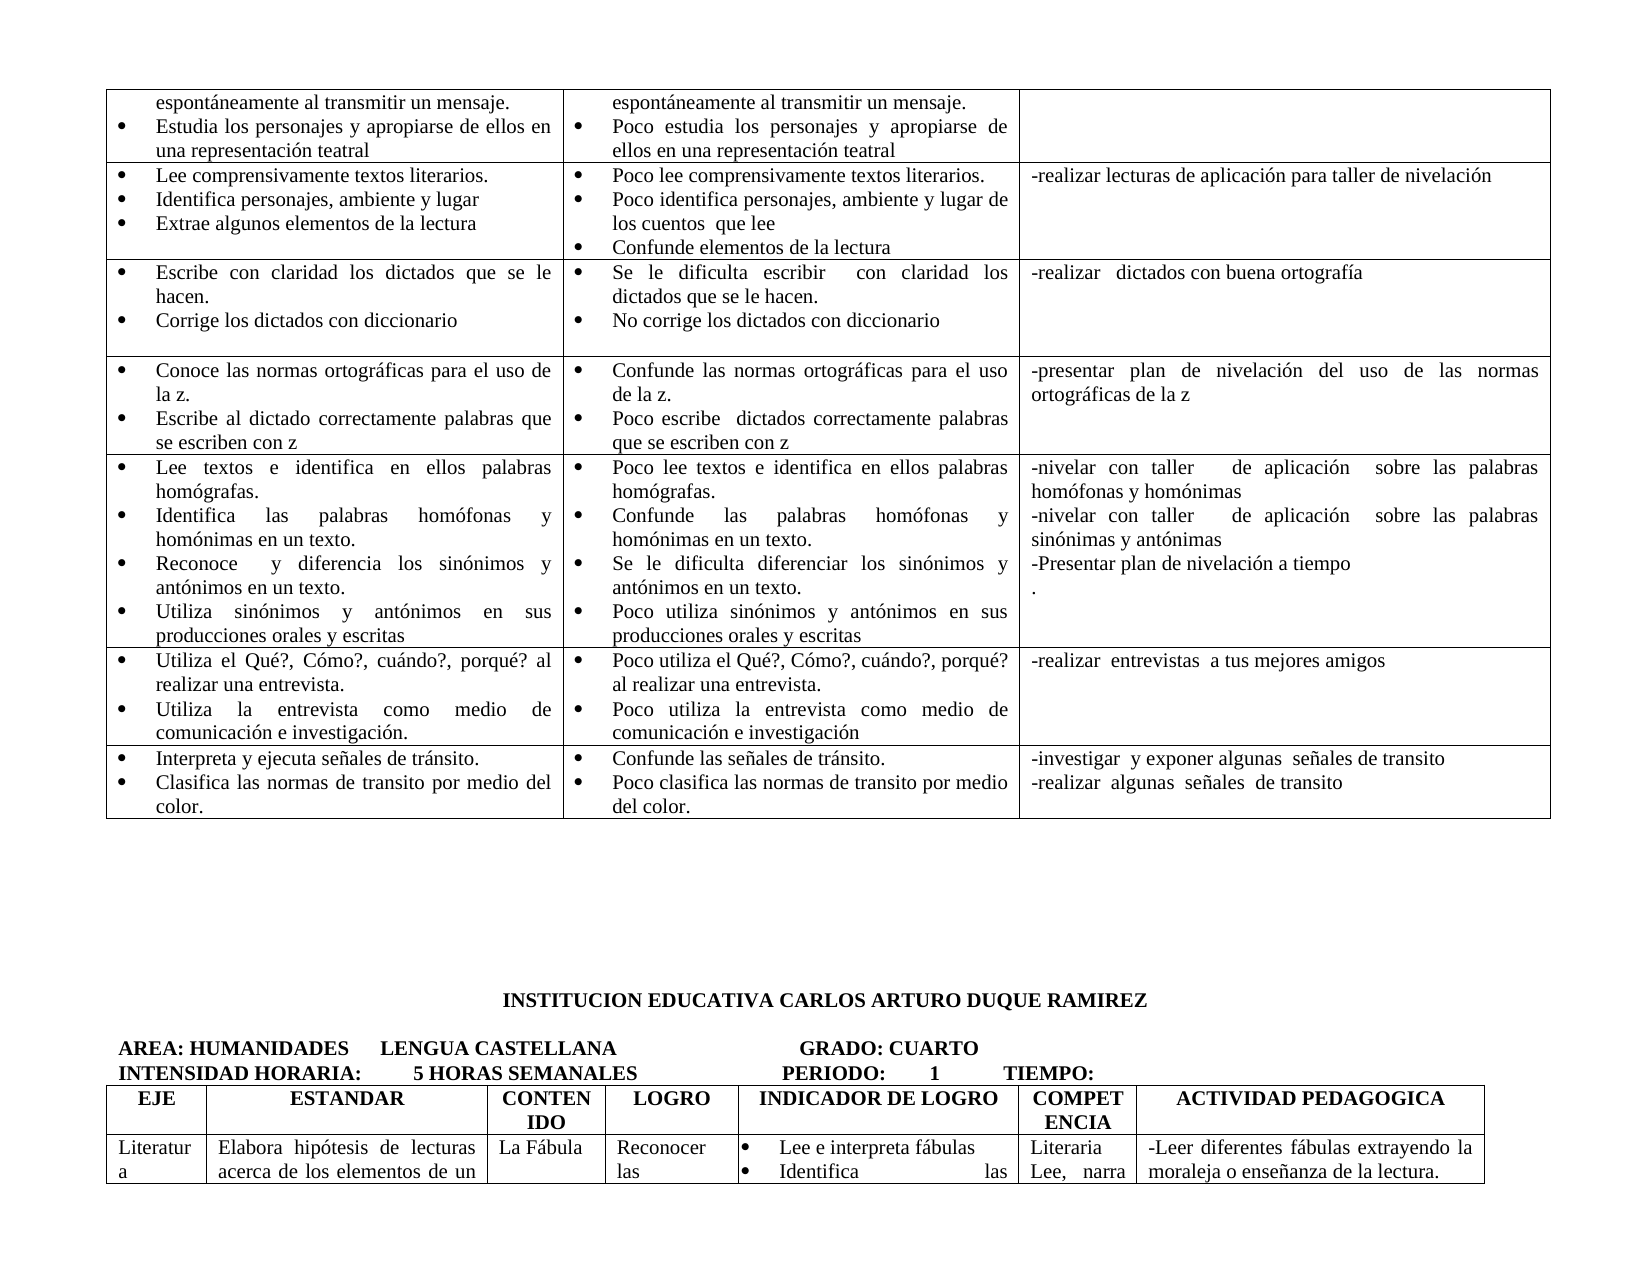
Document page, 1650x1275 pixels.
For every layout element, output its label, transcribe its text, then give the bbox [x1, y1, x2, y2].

table_cell -realizar dictados con buena ortografía [1020, 260, 1550, 356]
table_header EJE [107, 1086, 206, 1134]
table_cell Poco lee comprensivamente textos literarios. Poco identifica personajes, ambiente y lugar de los cuentos que lee Confunde elementos de la lectura [564, 163, 1019, 259]
table_cell -presentar plan de nivelación del uso de las normas ortográficas de la z [1020, 357, 1550, 454]
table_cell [606, 1135, 738, 1183]
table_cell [1137, 1135, 1484, 1183]
table_header CONTENIDO [488, 1086, 605, 1134]
table_cell -nivelar con taller de aplicación sobre las palabras homófonas y homónimas -nivelar con taller de aplicación sobre las palabras sinónimas y antónimas -Presentar plan de nivelación a tiempo . [1020, 455, 1550, 647]
table_cell -investigar y exponer algunas señales de transito -realizar algunas señales de transito [1020, 746, 1550, 818]
table_cell Confunde las señales de tránsito. Poco clasifica las normas de transito por medio del color. [564, 746, 1019, 818]
table_cell Conoce las normas ortográficas para el uso de la z. Escribe al dictado correctamente palabras que se escriben con z [107, 357, 563, 454]
text AREA: HUMANIDADES LENGUA CASTELLANA GRADO: CUARTO [118, 1036, 1532, 1060]
text INSTITUCION EDUCATIVA CARLOS ARTURO DUQUE RAMIREZ [118, 988, 1532, 1012]
table_cell -realizar lecturas de aplicación para taller de nivelación [1020, 163, 1550, 259]
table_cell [1019, 1135, 1136, 1183]
table_header ACTIVIDAD PEDAGOGICA [1137, 1086, 1484, 1134]
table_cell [739, 1135, 1018, 1183]
table_header LOGRO [606, 1086, 738, 1134]
table_header COMPETENCIA [1019, 1086, 1136, 1134]
table_cell Escribe con claridad los dictados que se le hacen. Corrige los dictados con diccionario [107, 260, 563, 356]
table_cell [488, 1135, 605, 1183]
table_cell Lee comprensivamente textos literarios. Identifica personajes, ambiente y lugar Extrae algunos elementos de la lectura [107, 163, 563, 259]
table_cell -realizar entrevistas a tus mejores amigos [1020, 648, 1550, 744]
table_cell Confunde las normas ortográficas para el uso de la z. Poco escribe dictados correctamente palabras que se escriben con z [564, 357, 1019, 454]
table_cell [207, 1135, 487, 1183]
table_cell Literatura [107, 1135, 206, 1183]
table_cell Lee textos e identifica en ellos palabras homógrafas. Identifica las palabras homófonas y homónimas en un texto. Reconoce y diferencia los sinónimos y antónimos en un texto. Utiliza sinónimos y antónimos en sus producciones orales y escritas [107, 455, 563, 647]
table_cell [1020, 90, 1550, 162]
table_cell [107, 90, 563, 162]
table_cell Utiliza el Qué?, Cómo?, cuándo?, porqué? al realizar una entrevista. Utiliza la entrevista como medio de comunicación e investigación. [107, 648, 563, 744]
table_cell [564, 90, 1019, 162]
table_header INDICADOR DE LOGRO [739, 1086, 1018, 1134]
table_cell Se le dificulta escribir con claridad los dictados que se le hacen. No corrige los dictados con diccionario [564, 260, 1019, 356]
table_cell Poco utiliza el Qué?, Cómo?, cuándo?, porqué? al realizar una entrevista. Poco utiliza la entrevista como medio de comunicación e investigación [564, 648, 1019, 744]
table_cell Interpreta y ejecuta señales de tránsito. Clasifica las normas de transito por medio del color. [107, 746, 563, 818]
table_cell Poco lee textos e identifica en ellos palabras homógrafas. Confunde las palabras homófonas y homónimas en un texto. Se le dificulta diferenciar los sinónimos y antónimos en un texto. Poco utiliza sinónimos y antónimos en sus producciones orales y escritas [564, 455, 1019, 647]
table_header ESTANDAR [207, 1086, 487, 1134]
text INTENSIDAD HORARIA: 5 HORAS SEMANALES PERIODO: 1 TIEMPO: [118, 1060, 1532, 1084]
